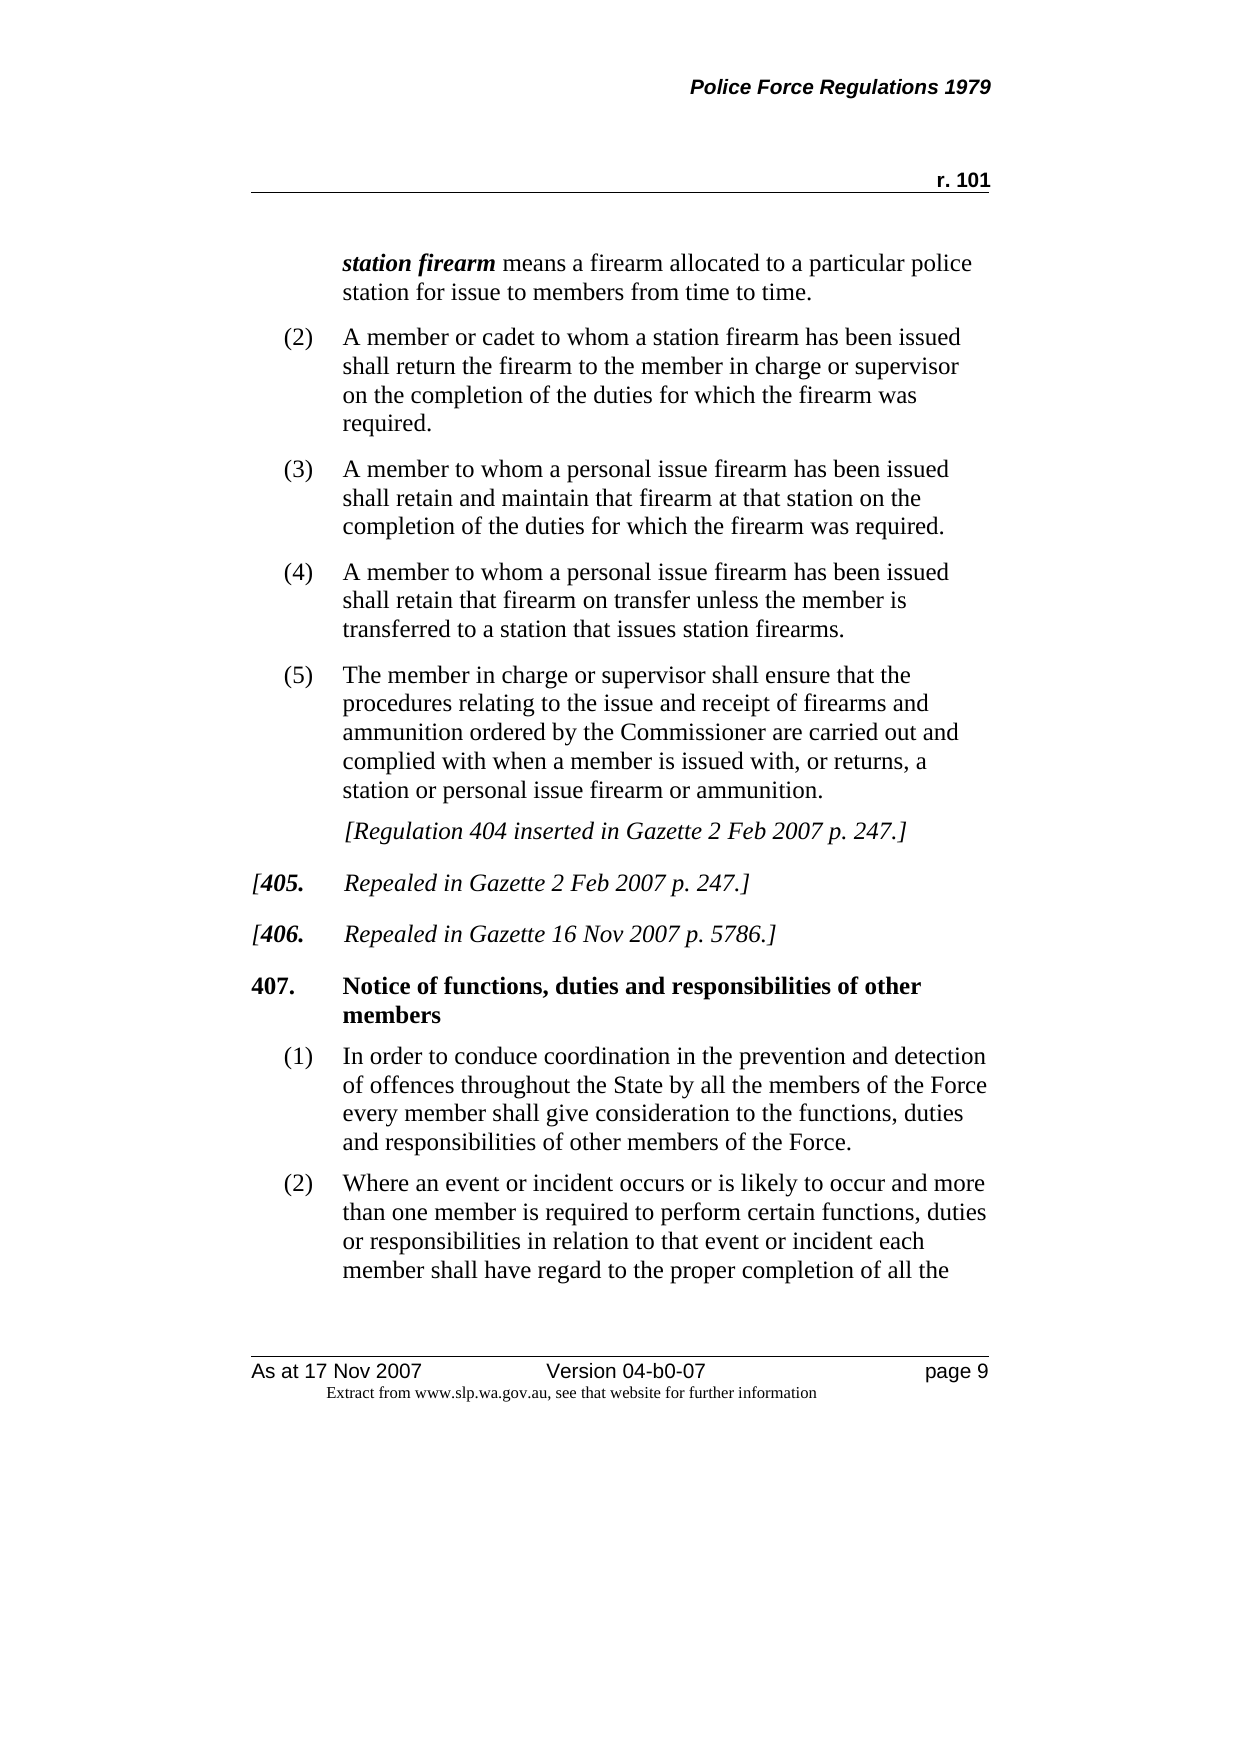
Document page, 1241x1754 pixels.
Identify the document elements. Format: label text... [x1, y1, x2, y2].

text [Regulation 404 inserted in Gazette 2 Feb 2007 p. 247.] [251, 816, 989, 845]
text station firearm means a firearm allocated to a particular police station for issue to members from time to time. [251, 248, 989, 306]
subtitle 407. Notice of functions, duties and responsibilities of other members [251, 971, 989, 1028]
text (2) A member or cadet to whom a station firearm has been issued shall return the firearm to the member in charge or supervisor on the completion of the duties for which the firearm was required. [251, 322, 989, 437]
text (1) In order to conduce coordination in the prevention and detection of offences throughout the State by all the members of the Force every member shall give consideration to the functions, duties and responsibilities of other members of the Force. [251, 1041, 989, 1156]
text [405. Repealed in Gazette 2 Feb 2007 p. 247.] [251, 868, 989, 896]
text (5) The member in charge or supervisor shall ensure that the procedures relating to the issue and receipt of firearms and ammunition ordered by the Commissioner are carried out and complied with when a member is issued with, or returns, a station or personal issue firearm or ammunition. [251, 660, 989, 803]
text [406. Repealed in Gazette 16 Nov 2007 p. 5786.] [251, 919, 989, 948]
text (3) A member to whom a personal issue firearm has been issued shall retain and maintain that firearm at that station on the completion of the duties for which the firearm was required. [251, 454, 989, 540]
text (4) A member to whom a personal issue firearm has been issued shall retain that firearm on transfer unless the member is transferred to a station that issues station firearms. [251, 557, 989, 643]
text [251, 1168, 989, 1283]
